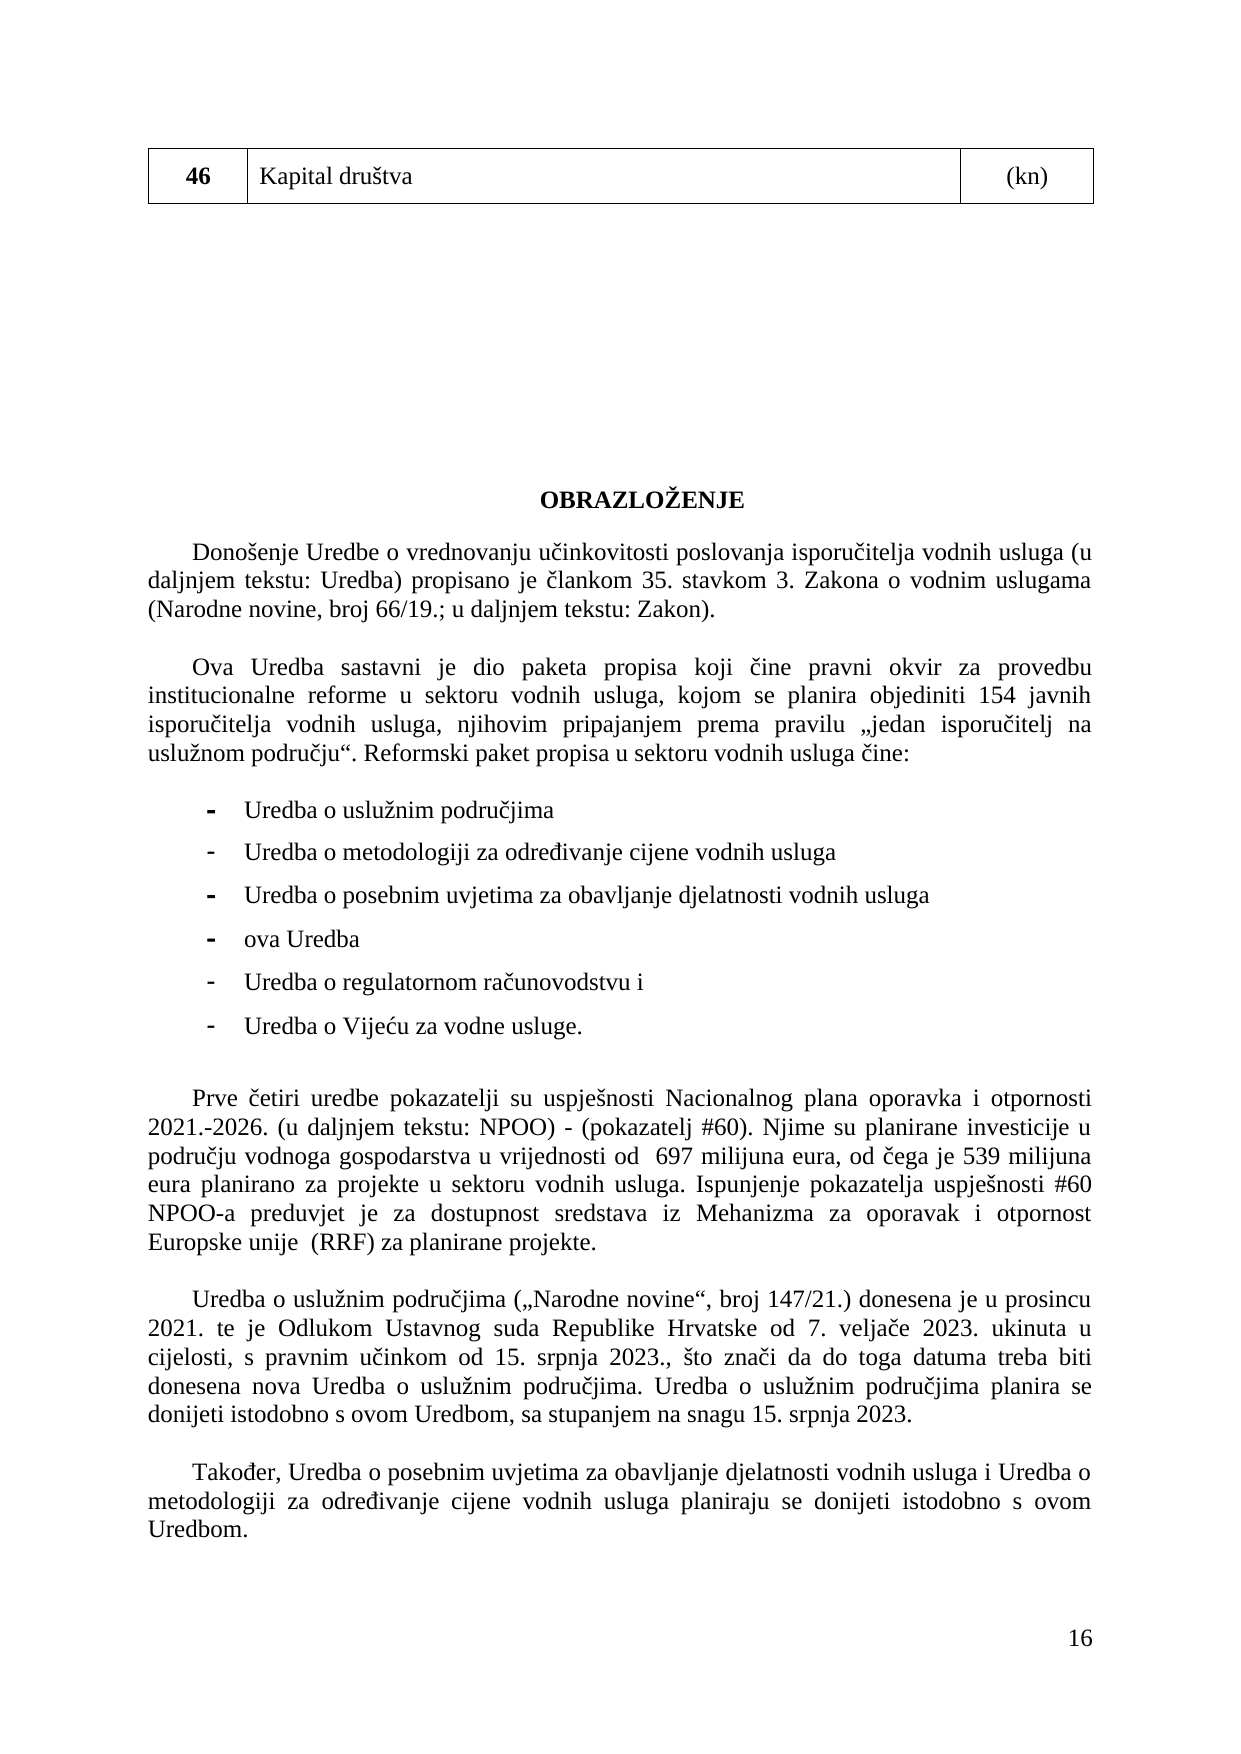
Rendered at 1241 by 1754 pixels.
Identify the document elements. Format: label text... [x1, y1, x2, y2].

text Ova Uredba sastavni je dio paketa propisa koji čine pravni okvir za provedbu institucionalne reforme u sektoru vodnih usluga, kojom se planira objediniti 154 javnih isporučitelja vodnih usluga, njihovim pripajanjem prema pravilu „jedan isporučitelj na uslužnom području“. Reformski paket propisa u sektoru vodnih usluga čine: [148, 652, 1093, 767]
list Uredba o posebnim uvjetima za obavljanje djelatnosti vodnih usluga [207, 880, 1093, 909]
list Uredba o regulatornom računovodstvu i [207, 967, 1093, 996]
text Donošenje Uredbe o vrednovanju učinkovitosti poslovanja isporučitelja vodnih usluga (u daljnjem tekstu: Uredba) propisano je člankom 35. stavkom 3. Zakona o vodnim uslugama (Narodne novine, broj 66/19.; u daljnjem tekstu: Zakon). [148, 537, 1093, 623]
text Također, Uredba o posebnim uvjetima za obavljanje djelatnosti vodnih usluga i Uredba o metodologiji za određivanje cijene vodnih usluga planiraju se donijeti istodobno s ovom Uredbom. [148, 1457, 1093, 1543]
text Prve četiri uredbe pokazatelji su uspješnosti Nacionalnog plana oporavka i otpornosti 2021.-2026. (u daljnjem tekstu: NPOO) - (pokazatelj #60). Njime su planirane investicije u području vodnoga gospodarstva u vrijednosti od 697 milijuna eura, od čega je 539 milijuna eura planirano za projekte u sektoru vodnih usluga. Ispunjenje pokazatelja uspješnosti #60 NPOO-a preduvjet je za dostupnost sredstava iz Mehanizma za oporavak i otpornost Europske unije (RRF) za planirane projekte. [148, 1083, 1093, 1256]
list Uredba o Vijeću za vodne usluge. [207, 1011, 1093, 1040]
text OBRAZLOŽENJE [148, 485, 1093, 513]
list Uredba o metodologiji za određivanje cijene vodnih usluga [207, 837, 1093, 866]
text Uredba o uslužnim područjima („Narodne novine“, broj 147/21.) donesena je u prosincu 2021. te je Odlukom Ustavnog suda Republike Hrvatske od 7. veljače 2023. ukinuta u cijelosti, s pravnim učinkom od 15. srpnja 2023., što znači da do toga datuma treba biti donesena nova Uredba o uslužnim područjima. Uredba o uslužnim područjima planira se donijeti istodobno s ovom Uredbom, sa stupanjem na snagu 15. srpnja 2023. [148, 1284, 1093, 1428]
table_cell (kn) [961, 149, 1093, 202]
list Uredba o uslužnim područjima [207, 796, 1093, 824]
table_cell 46 [149, 149, 247, 202]
table_cell Kapital društva [248, 149, 960, 202]
list ova Uredba [207, 924, 1093, 953]
